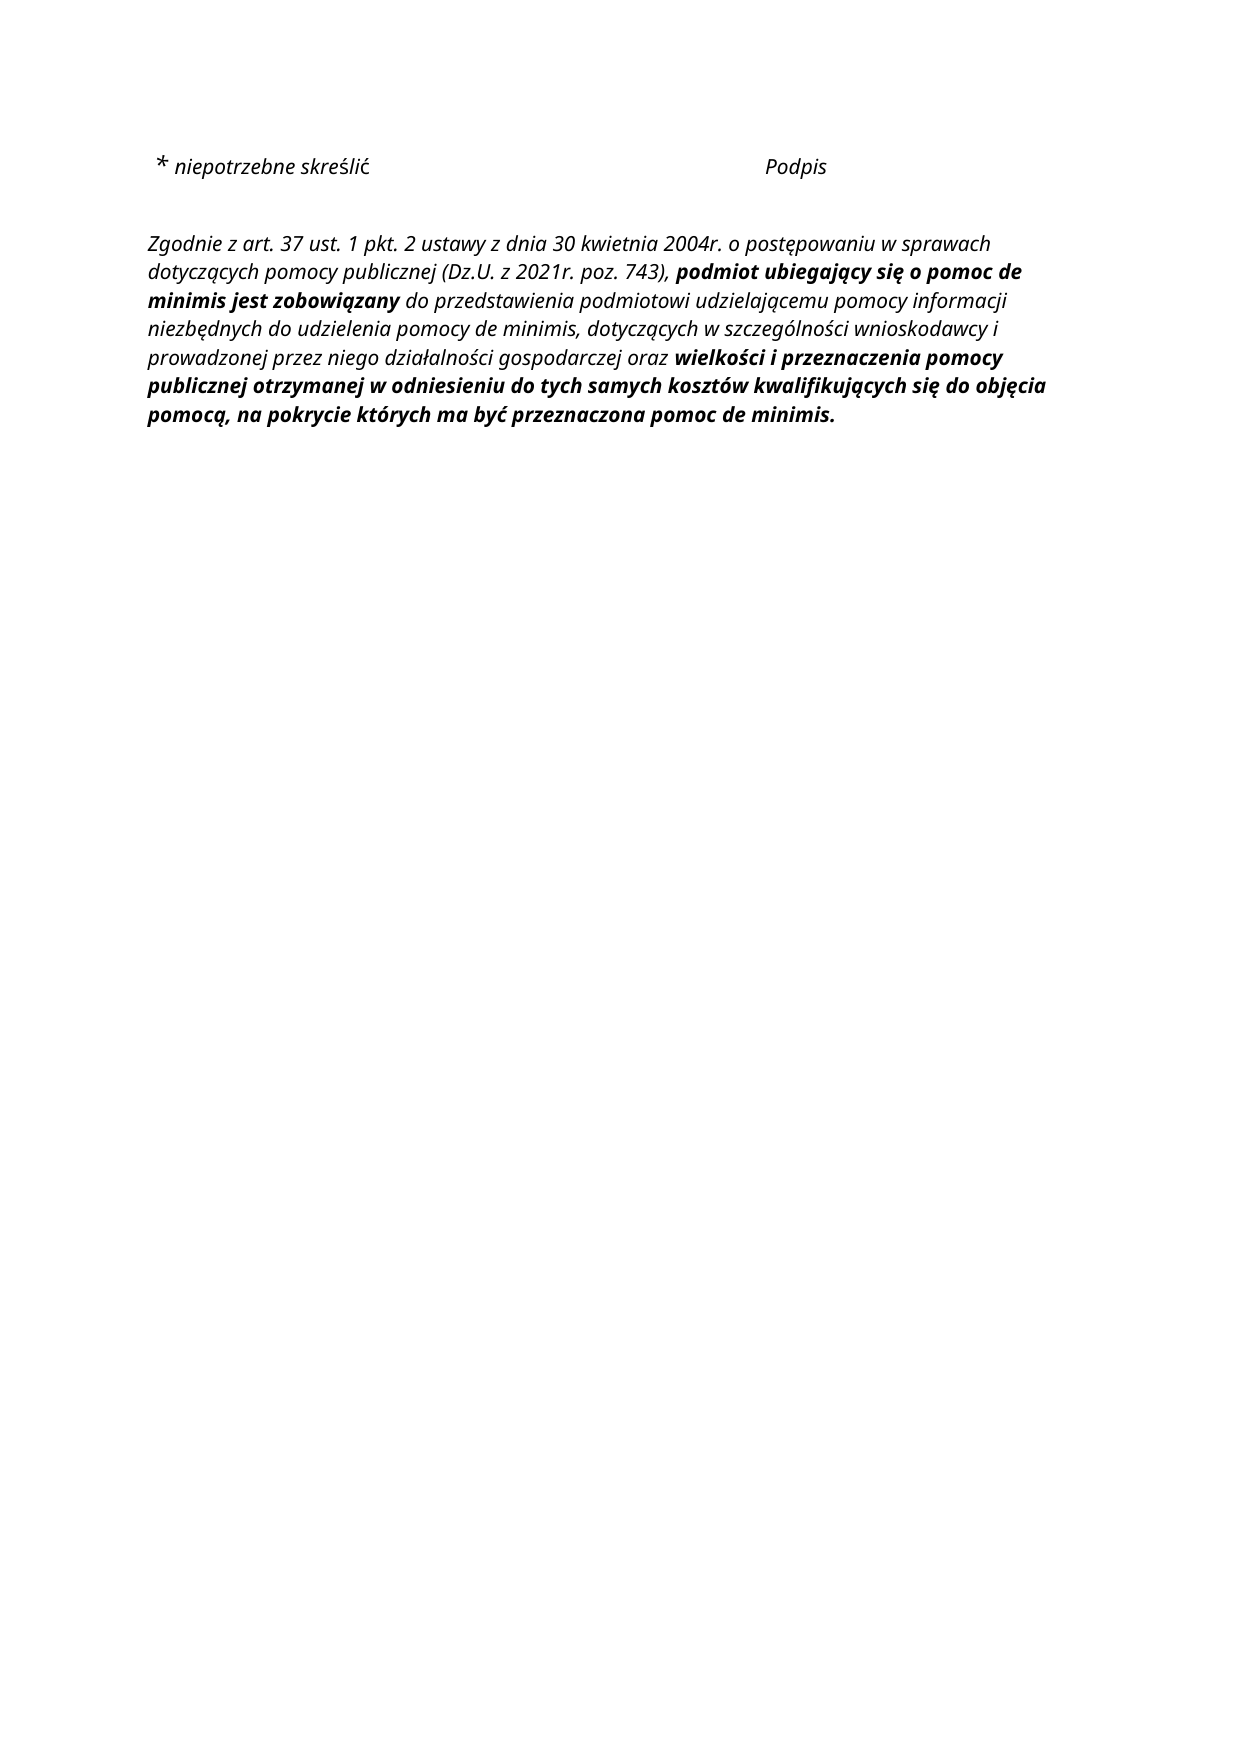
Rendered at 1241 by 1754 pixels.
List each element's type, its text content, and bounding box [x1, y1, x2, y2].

text Zgodnie z art. 37 ust. 1 pkt. 2 ustawy z dnia 30 kwietnia 2004r. o postępowaniu w sprawach dotyczących pomocy publicznej (Dz.U. z 2021r. poz. 743), podmiot ubiegający się o pomoc de minimis jest zobowiązany do przedstawienia podmiotowi udzielającemu pomocy informacji niezbędnych do udzielenia pomocy de minimis, dotyczących w szczególności wnioskodawcy i prowadzonej przez niego działalności gospodarczej oraz wielkości i przeznaczenia pomocy publicznej otrzymanej w odniesieniu do tych samych kosztów kwalifikujących się do objęcia pomocą, na pokrycie których ma być przeznaczona pomoc de minimis. [148, 229, 1093, 428]
text * niepotrzebne skreślić Podpis [148, 148, 1093, 182]
